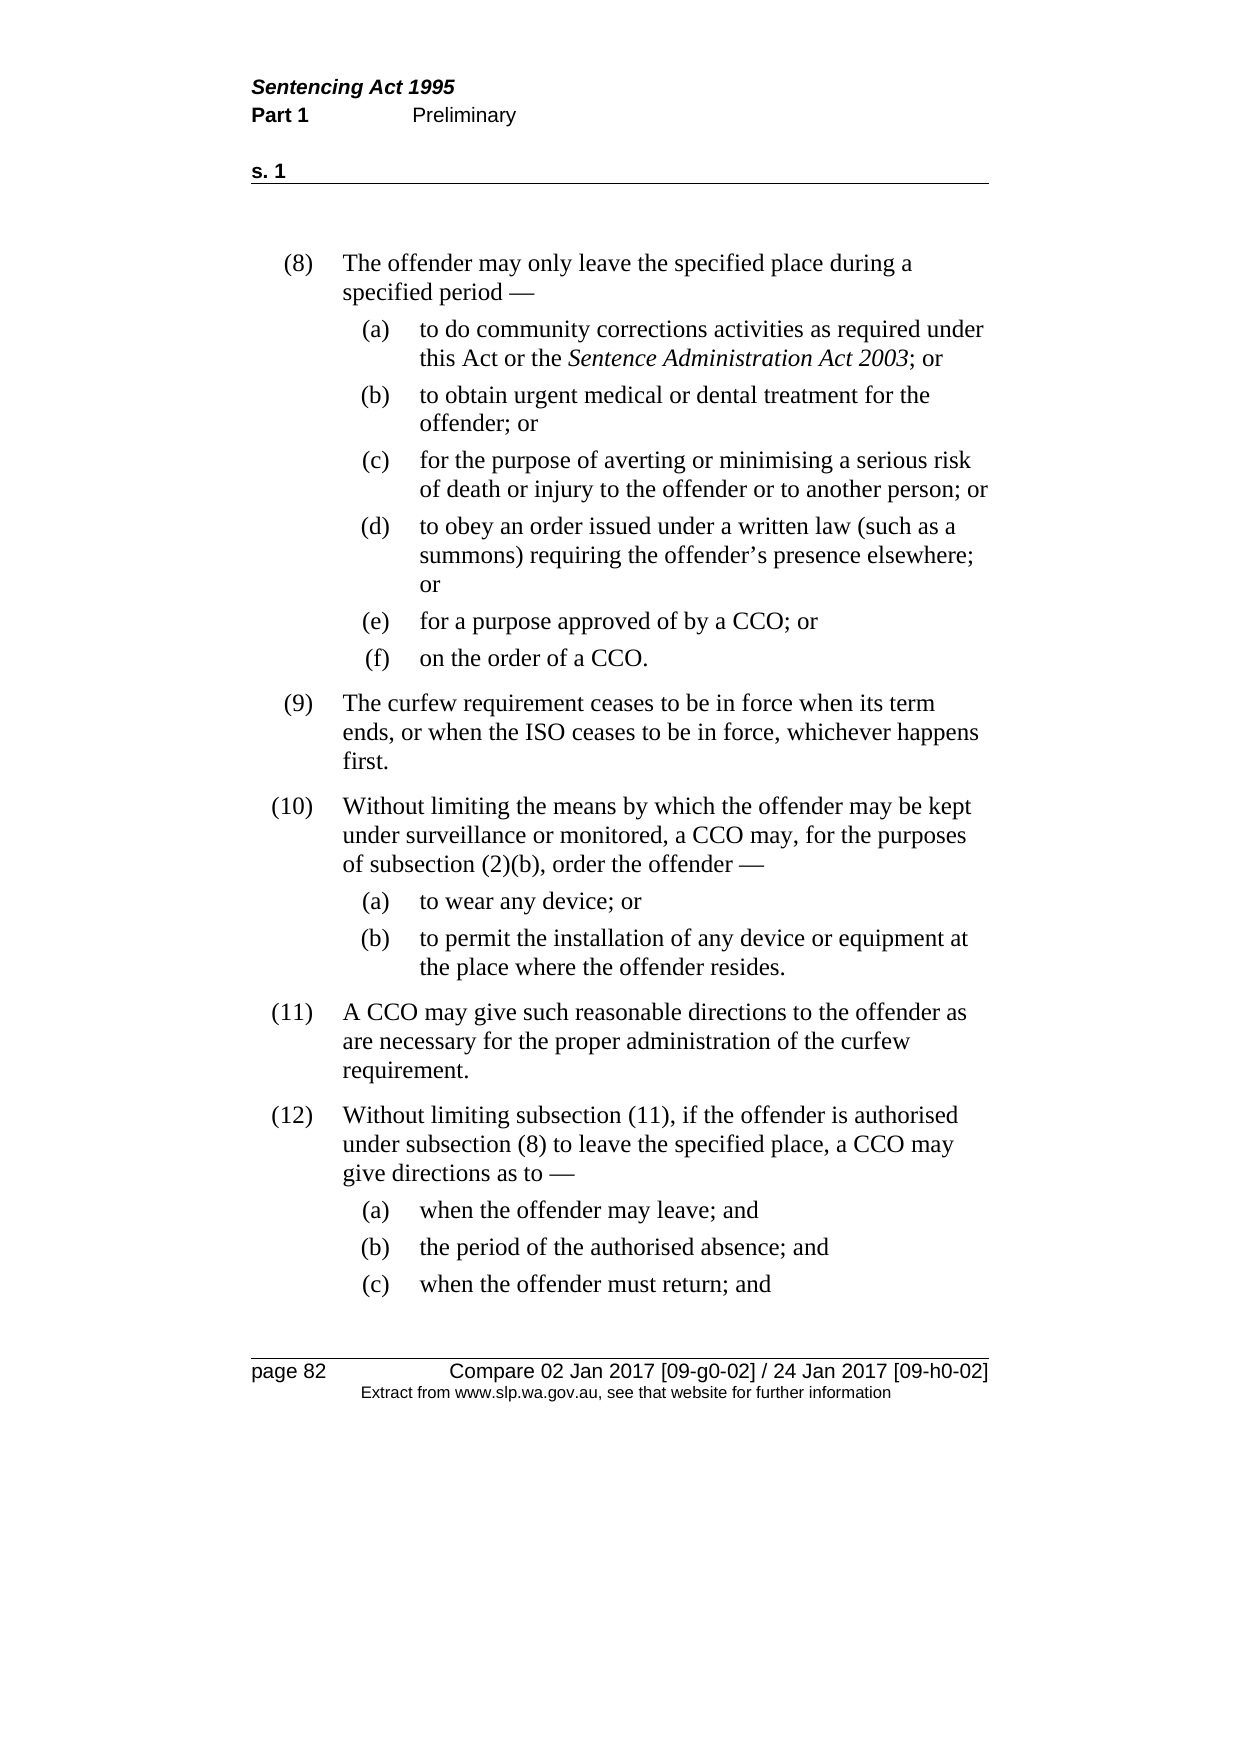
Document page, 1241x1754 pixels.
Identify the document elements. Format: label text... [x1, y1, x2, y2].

text (b) to obtain urgent medical or dental treatment for the offender; or [251, 380, 989, 437]
text (b) the period of the authorised absence; and [251, 1232, 989, 1261]
text (a) when the offender may leave; and [251, 1195, 989, 1223]
text (10) Without limiting the means by which the offender may be kept under surveillance or monitored, a CCO may, for the purposes of subsection (2)(b), order the offender — [251, 791, 989, 878]
text (c) for the purpose of averting or minimising a serious risk of death or injury to the offender or to another person; or [251, 446, 989, 503]
text (a) to do community corrections activities as required under this Act or the Sentence Administration Act 2003; or [251, 314, 989, 371]
text (e) for a purpose approved of by a CCO; or [251, 606, 989, 635]
text (11) A CCO may give such reasonable directions to the offender as are necessary for the proper administration of the curfew requirement. [251, 997, 989, 1083]
text (a) to wear any device; or [251, 886, 989, 915]
text (9) The curfew requirement ceases to be in force when its term ends, or when the ISO ceases to be in force, whichever happens first. [251, 688, 989, 775]
text (b) to permit the installation of any device or equipment at the place where the offender resides. [251, 923, 989, 981]
text (f) on the order of a CCO. [251, 643, 989, 672]
text (8) The offender may only leave the specified place during a specified period — [251, 248, 989, 306]
text (c) when the offender must return; and [251, 1269, 989, 1298]
text (d) to obey an order issued under a written law (such as a summons) requiring the offender’s presence elsewhere; or [251, 511, 989, 598]
text (12) Without limiting subsection (11), if the offender is authorised under subsection (8) to leave the specified place, a CCO may give directions as to — [251, 1100, 989, 1186]
